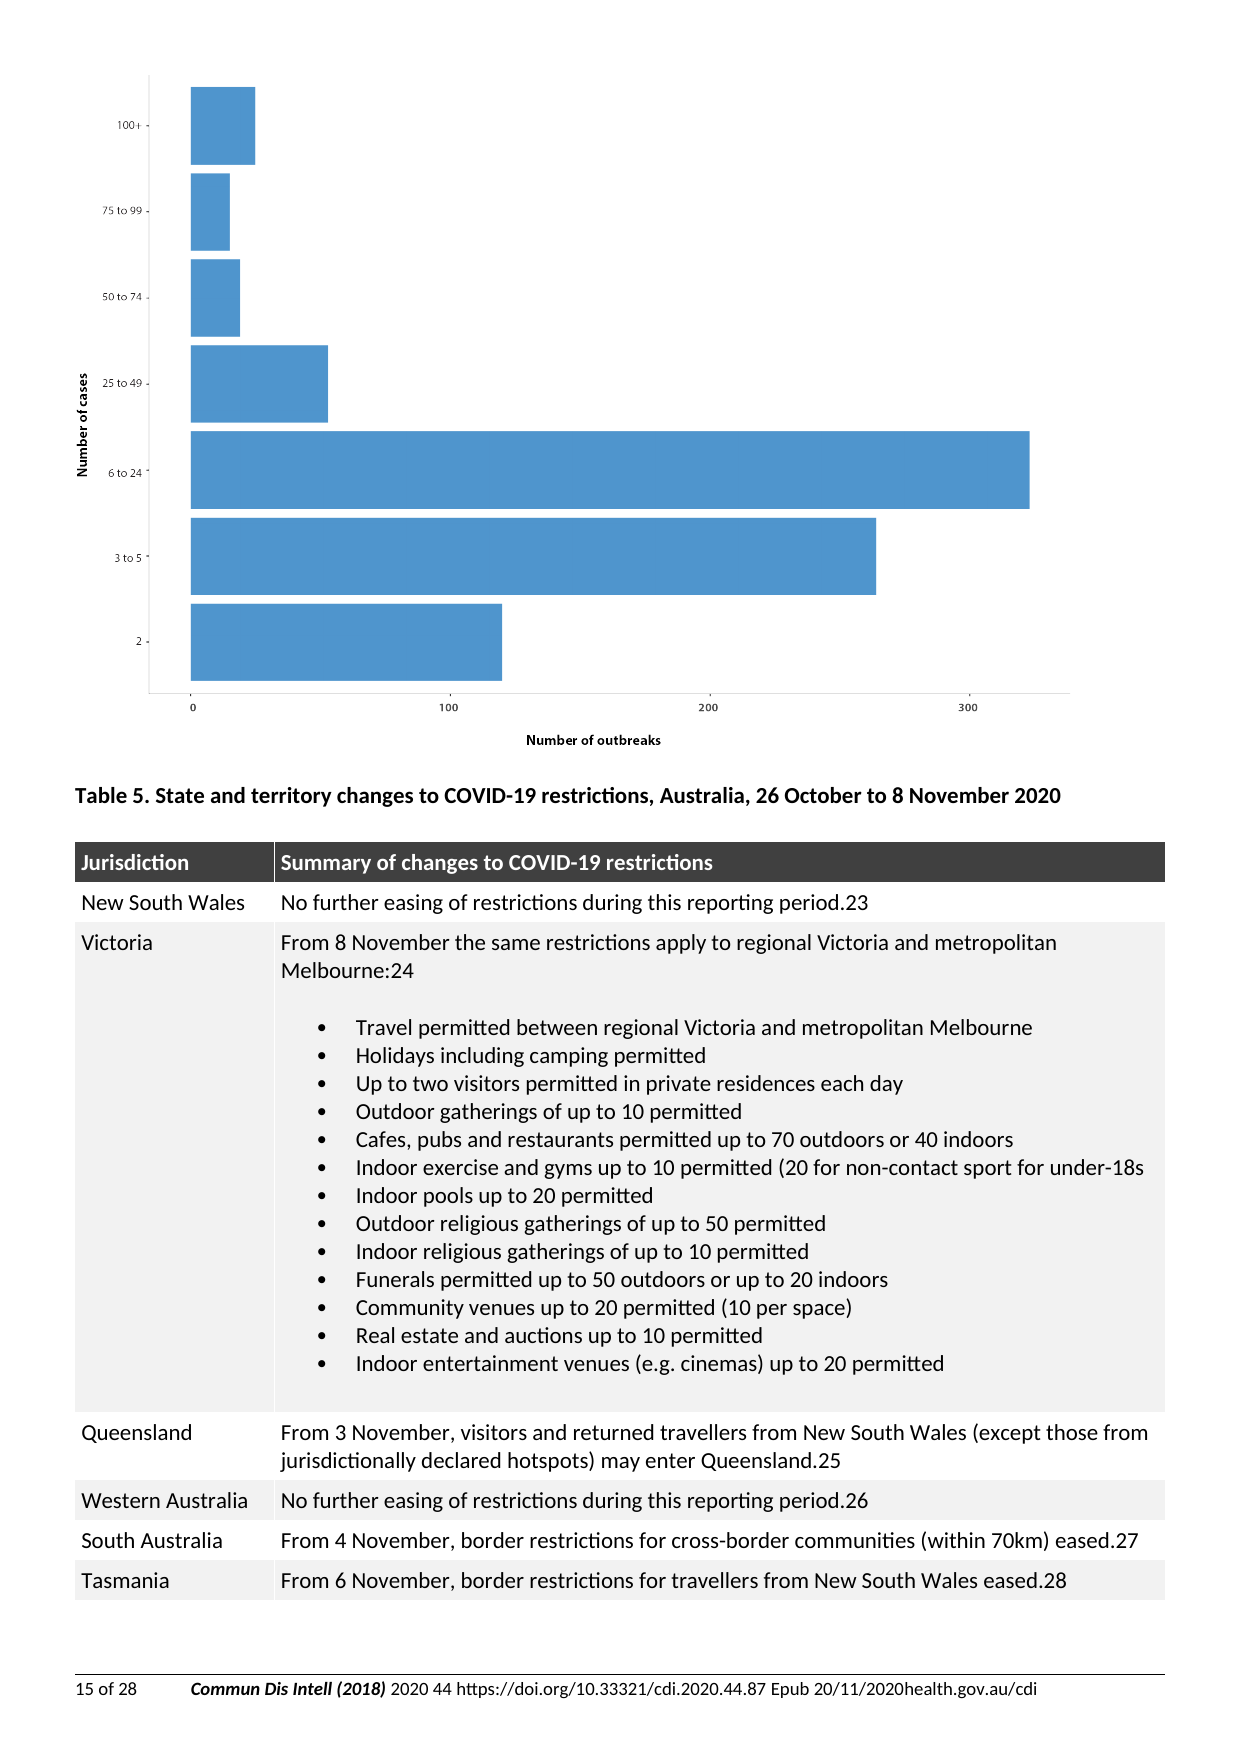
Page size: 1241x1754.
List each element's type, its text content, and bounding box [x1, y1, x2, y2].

table_cell Victoria [75, 922, 274, 1412]
table_cell No further easing of restrictions during this reporting period.26 [275, 1480, 1165, 1520]
table_cell New South Wales [75, 882, 274, 922]
table_cell From 4 November, border restrictions for cross-border communities (within 70km) eased.27 [275, 1520, 1165, 1560]
table_cell From 8 November the same restrictions apply to regional Victoria and metropolitan Melbourne:24 Travel permitted between regional Victoria and metropolitan Melbourne Holidays including camping permitted Up to two visitors permitted in private residences each day Outdoor gatherings of up to 10 permitted Cafes, pubs and restaurants permitted up to 70 outdoors or 40 indoors Indoor exercise and gyms up to 10 permitted (20 for non-contact sport for under-18s Indoor pools up to 20 permitted Outdoor religious gatherings of up to 50 permitted Indoor religious gatherings of up to 10 permitted Funerals permitted up to 50 outdoors or up to 20 indoors Community venues up to 20 permitted (10 per space) Real estate and auctions up to 10 permitted Indoor entertainment venues (e.g. cinemas) up to 20 permitted [275, 922, 1165, 1412]
table_cell South Australia [75, 1520, 274, 1560]
table_cell From 3 November, visitors and returned travellers from New South Wales (except those from jurisdictionally declared hotspots) may enter Queensland.25 [275, 1413, 1165, 1480]
table_cell Tasmania [75, 1560, 274, 1600]
table_cell No further easing of restrictions during this reporting period.23 [275, 882, 1165, 922]
table_header Summary of changes to COVID-19 restrictions [275, 842, 1165, 882]
table_cell From 6 November, border restrictions for travellers from New South Wales eased.28 [275, 1560, 1165, 1600]
table_cell Western Australia [75, 1480, 274, 1520]
text Table 5. State and territory changes to COVID-19 restrictions, Australia, 26 October to 8 November 2020 [75, 781, 1165, 809]
picture [75, 75, 1071, 748]
table_cell Queensland [75, 1413, 274, 1480]
table_header Jurisdiction [75, 842, 274, 882]
